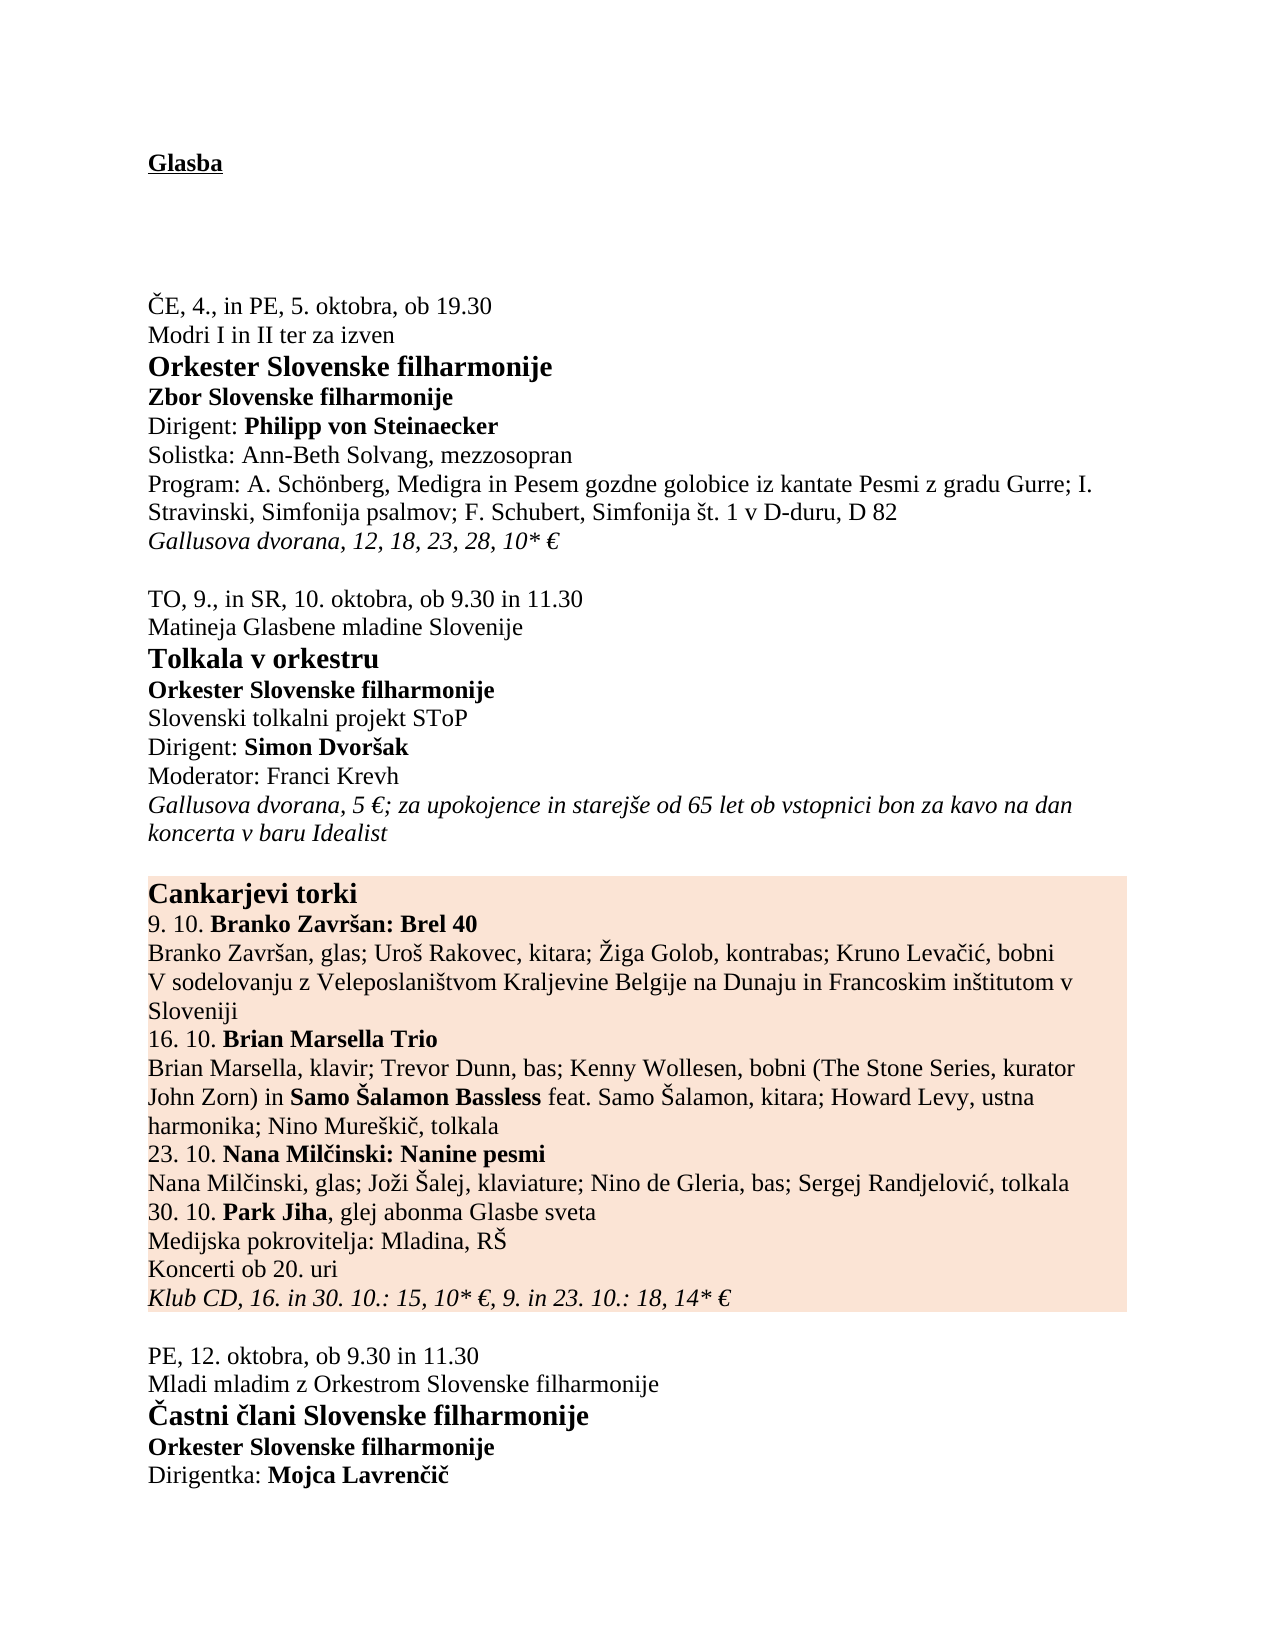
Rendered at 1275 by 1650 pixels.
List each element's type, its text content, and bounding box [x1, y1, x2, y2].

text Solistka: Ann-Beth Solvang, mezzosopran [148, 440, 1127, 469]
text ČE, 4., in PE, 5. oktobra, ob 19.30 [148, 291, 1127, 320]
text 16. 10. Brian Marsella Trio [148, 1024, 1127, 1053]
text Dirigent: Philipp von Steinaecker [148, 411, 1127, 440]
text Brian Marsella, klavir; Trevor Dunn, bas; Kenny Wollesen, bobni (The Stone Series, kurator John Zorn) in Samo Šalamon Bassless feat. Samo Šalamon, kitara; Howard Levy, ustna harmonika; Nino Mureškič, tolkala [148, 1053, 1127, 1139]
text Klub CD, 16. in 30. 10.: 15, 10* €, 9. in 23. 10.: 18, 14* € [148, 1283, 1127, 1312]
text Slovenski tolkalni projekt SToP [148, 703, 1127, 732]
text Častni člani Slovenske filharmonije [148, 1398, 1127, 1432]
text Moderator: Franci Krevh [148, 761, 1127, 790]
text Mladi mladim z Orkestrom Slovenske filharmonije [148, 1369, 1127, 1398]
text 30. 10. Park Jiha, glej abonma Glasbe sveta [148, 1197, 1127, 1226]
text Orkester Slovenske filharmonije [148, 675, 1127, 703]
text Orkester Slovenske filharmonije [148, 349, 1127, 382]
text 23. 10. Nana Milčinski: Nanine pesmi [148, 1139, 1127, 1168]
text Branko Završan, glas; Uroš Rakovec, kitara; Žiga Golob, kontrabas; Kruno Levačić, bobni [148, 938, 1127, 967]
text Dirigentka: Mojca Lavrenčič [148, 1461, 1127, 1489]
text Dirigent: Simon Dvoršak [148, 732, 1127, 761]
text Modri I in II ter za izven [148, 320, 1127, 349]
text Cankarjevi torki [148, 876, 1127, 909]
text Nana Milčinski, glas; Joži Šalej, klaviature; Nino de Gleria, bas; Sergej Randjelović, tolkala [148, 1168, 1127, 1197]
text 9. 10. Branko Završan: Brel 40 [148, 909, 1127, 938]
text Zbor Slovenske filharmonije [148, 382, 1127, 411]
text V sodelovanju z Veleposlaništvom Kraljevine Belgije na Dunaju in Francoskim inštitutom v Sloveniji [148, 967, 1127, 1024]
text Matineja Glasbene mladine Slovenije [148, 612, 1109, 641]
text Orkester Slovenske filharmonije [148, 1432, 1127, 1461]
text Tolkala v orkestru [148, 641, 1127, 675]
text TO, 9., in SR, 10. oktobra, ob 9. 11.30 [148, 584, 1127, 612]
text Gallusova dvorana, 5 €; za upokojence in starejše od 65 let ob vstopnici bon za kavo na dan koncerta v baru Idealist [148, 790, 1127, 847]
text PE, 12. oktobra, ob 9.30 in 11.30 [148, 1341, 1127, 1369]
text Koncerti ob 20. uri [148, 1254, 1127, 1283]
text Program: A. Schönberg, Medigra in Pesem gozdne golobice iz kantate Pesmi z gradu Gurre; I. Stravinski, Simfonija psalmov; F. Schubert, Simfonija št. 1 v D-duru, D 82 [148, 469, 1127, 526]
text Medijska pokrovitelja: Mladina, RŠ [148, 1226, 1127, 1254]
text Gallusova dvorana, 12, 18, 23, 28, 10* € [148, 526, 1127, 555]
text Glasba [148, 148, 1127, 176]
